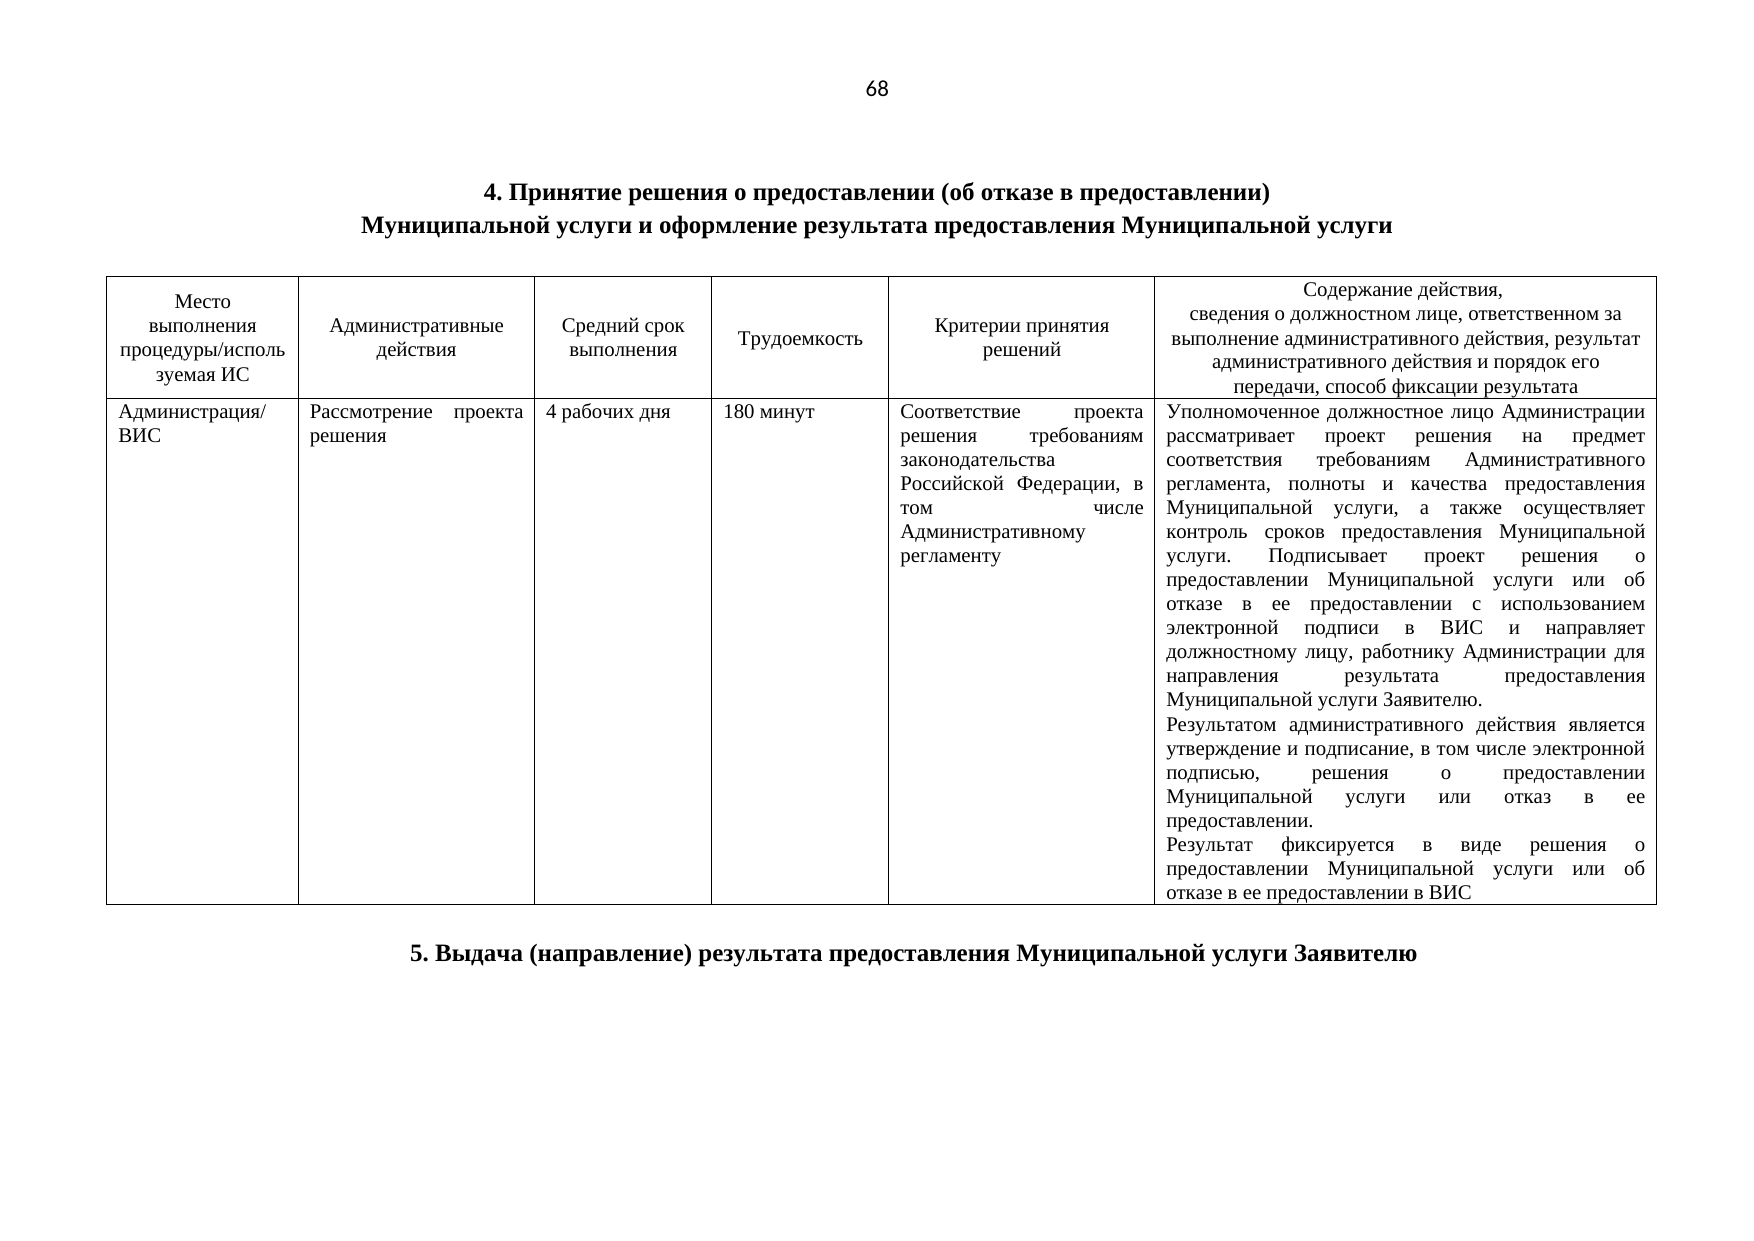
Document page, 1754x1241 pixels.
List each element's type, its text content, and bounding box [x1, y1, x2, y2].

text 5. Выдача (направление) результата предоставления Муниципальной услуги Заявителю [118, 938, 1636, 967]
table_cell Рассмотрение проекта решения [299, 399, 534, 904]
table_cell Уполномоченное должностное лицо Администрации рассматривает проект решения на предмет соответствия требованиям Административного регламента, полноты и качества предоставления Муниципальной услуги, а также осуществляет контроль сроков предоставления Муниципальной услуги. Подписывает проект решения о предоставлении Муниципальной услуги или об отказе в ее предоставлении с использованием электронной подписи в ВИС и направляет должностному лицу, работнику Администрации для направления результата предоставления Муниципальной услуги Заявителю. Результатом административного действия является утверждение и подписание, в том числе электронной подписью, решения о предоставлении Муниципальной услуги или отказ в ее предоставлении. Результат фиксируется в виде решения о предоставлении Муниципальной услуги или об отказе в ее предоставлении в ВИС [1155, 399, 1656, 904]
table_cell Администрация/ВИС [107, 399, 298, 904]
table_header Критерии принятия решений [889, 277, 1154, 398]
table_header Средний срок выполнения [535, 277, 711, 398]
table_header Место выполнения процедуры/используемая ИС [107, 277, 298, 398]
table_cell Соответствие проекта решения требованиям законодательства Российской Федерации, в том числе Административному регламенту [889, 399, 1154, 904]
table_header Содержание действия, сведения о должностном лице, ответственном за выполнение административного действия, результат административного действия и порядок его передачи, способ фиксации результата [1155, 277, 1656, 398]
table_cell 4 рабочих дня [535, 399, 711, 904]
table_header Административные действия [299, 277, 534, 398]
table_header Трудоемкость [712, 277, 888, 398]
text 4. Принятие решения о предоставлении (об отказе в предоставлении) [118, 177, 1636, 206]
table_cell 180 минут [712, 399, 888, 904]
text Муниципальной услуги и оформление результата предоставления Муниципальной услуги [118, 210, 1636, 239]
